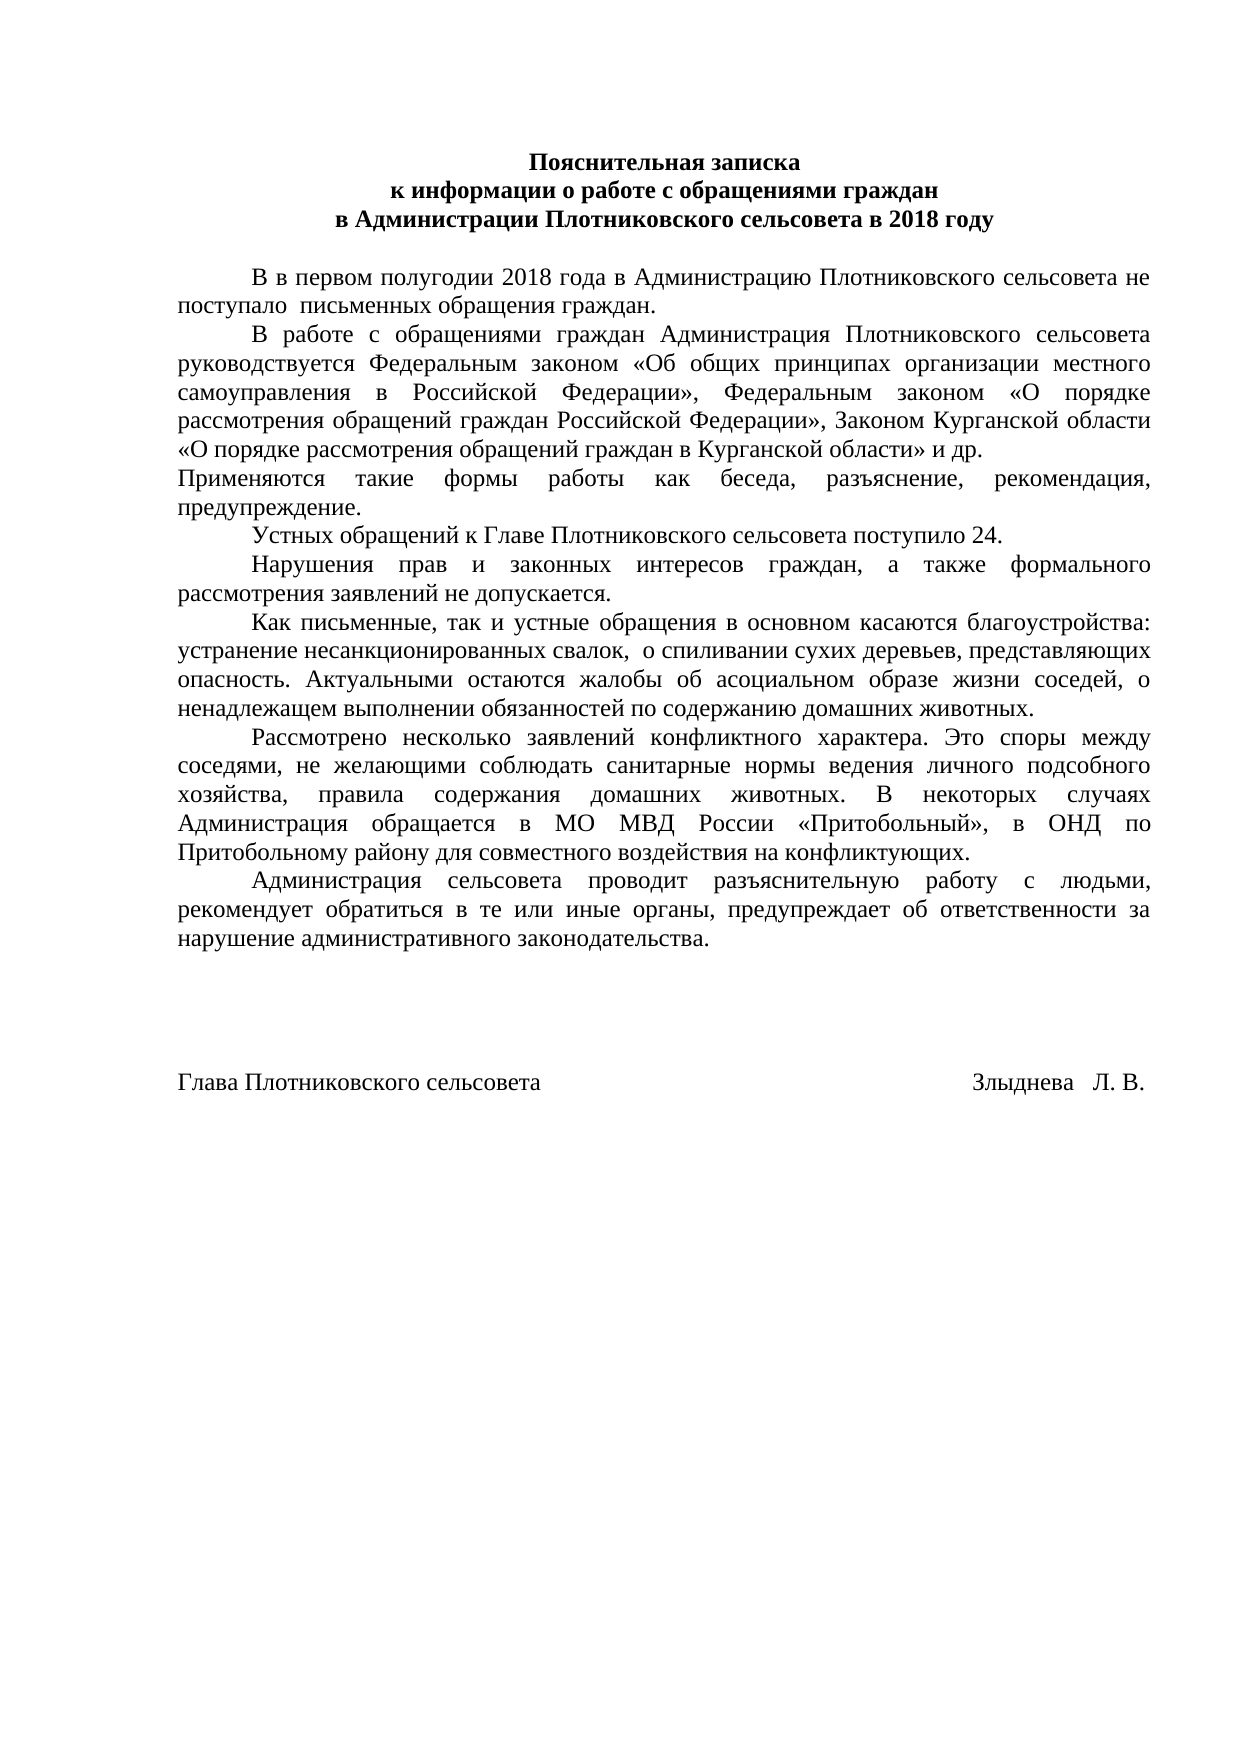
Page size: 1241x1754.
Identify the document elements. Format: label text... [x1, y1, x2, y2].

text Как письменные, так и устные обращения в основном касаются благоустройства: устранение несанкционированных свалок, о спиливании сухих деревьев, представляющих опасность. Актуальными остаются жалобы об асоциальном образе жизни соседей, о ненадлежащем выполнении обязанностей по содержанию домашних животных. [177, 607, 1152, 722]
text к информации о работе с обращениями граждан [177, 176, 1152, 204]
text Глава Плотниковского сельсовета Злыднева Л. В. [177, 1067, 1152, 1096]
text Пояснительная записка [177, 147, 1152, 176]
text В работе с обращениями граждан Администрация Плотниковского сельсовета руководствуется Федеральным законом «Об общих принципах организации местного самоуправления в Российской Федерации», Федеральным законом «О порядке рассмотрения обращений граждан Российской Федерации», Законом Курганской области «О порядке рассмотрения обращений граждан в Курганской области» и др. [177, 319, 1152, 463]
text Применяются такие формы работы как беседа, разъяснение, рекомендация, предупреждение. [177, 463, 1152, 521]
text Администрация сельсовета проводит разъяснительную работу с людьми, рекомендует обратиться в те или иные органы, предупреждает об ответственности за нарушение административного законодательства. [177, 866, 1152, 952]
text Рассмотрено несколько заявлений конфликтного характера. Это споры между соседями, не желающими соблюдать санитарные нормы ведения личного подсобного хозяйства, правила содержания домашних животных. В некоторых случаях Администрация обращается в МО МВД России «Притобольный», в ОНД по Притобольному району для совместного воздействия на конфликтующих. [177, 722, 1152, 866]
text Устных обращений к Главе Плотниковского сельсовета поступило 24. [177, 521, 1152, 549]
text в Администрации Плотниковского сельсовета в 2018 году [177, 204, 1152, 233]
text В в первом полугодии 2018 года в Администрацию Плотниковского сельсовета не поступало письменных обращения граждан. [177, 262, 1152, 319]
text Нарушения прав и законных интересов граждан, а также формального рассмотрения заявлений не допускается. [177, 549, 1152, 607]
